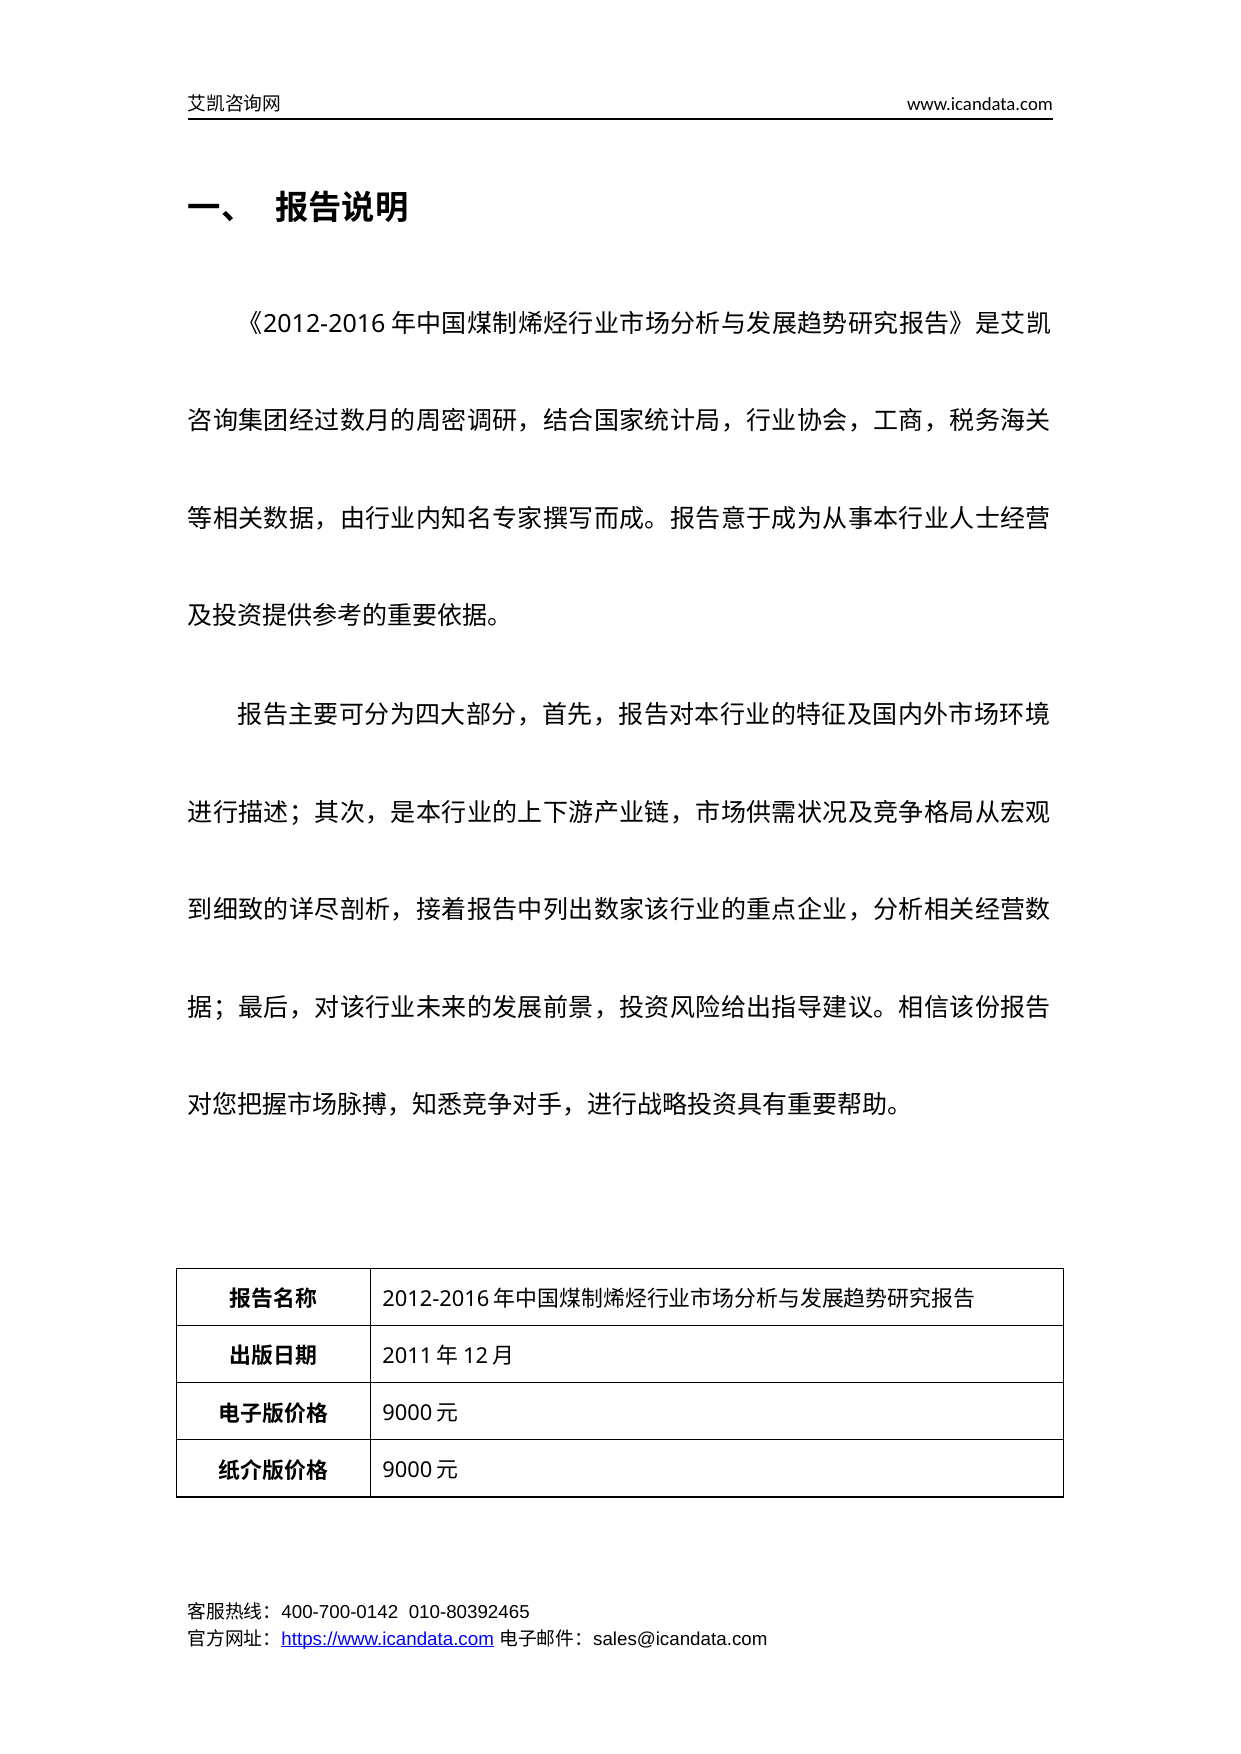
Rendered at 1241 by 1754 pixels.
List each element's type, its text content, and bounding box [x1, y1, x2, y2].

table_header 报告名称 [177, 1269, 370, 1325]
table_cell 出版日期 [177, 1326, 370, 1382]
table_cell 2011年12月 [371, 1326, 1063, 1382]
table_cell 9000元 [371, 1440, 1063, 1496]
text 《2012-2016年中国煤制烯烃行业市场分析与发展趋势研究报告》是艾凯咨询集团经过数月的周密调研，结合国家统计局，行业协会，工商，税务海关等相关数据，由行业内知名专家撰写而成。报告意于成为从事本行业人士经营及投资提供参考的重要依据。 [187, 289, 1053, 646]
table_cell 纸介版价格 [177, 1440, 370, 1496]
table_header 2012-2016年中国煤制烯烃行业市场分析与发展趋势研究报告 [371, 1269, 1063, 1325]
table_cell 电子版价格 [177, 1383, 370, 1439]
text 报告主要可分为四大部分，首先，报告对本行业的特征及国内外市场环境进行描述；其次，是本行业的上下游产业链，市场供需状况及竞争格局从宏观到细致的详尽剖析，接着报告中列出数家该行业的重点企业，分析相关经营数据；最后，对该行业未来的发展前景，投资风险给出指导建议。相信该份报告对您把握市场脉搏，知悉竞争对手，进行战略投资具有重要帮助。 [187, 681, 1053, 1136]
table_cell 9000元 [371, 1383, 1063, 1439]
subtitle 报告说明 [187, 172, 1053, 237]
